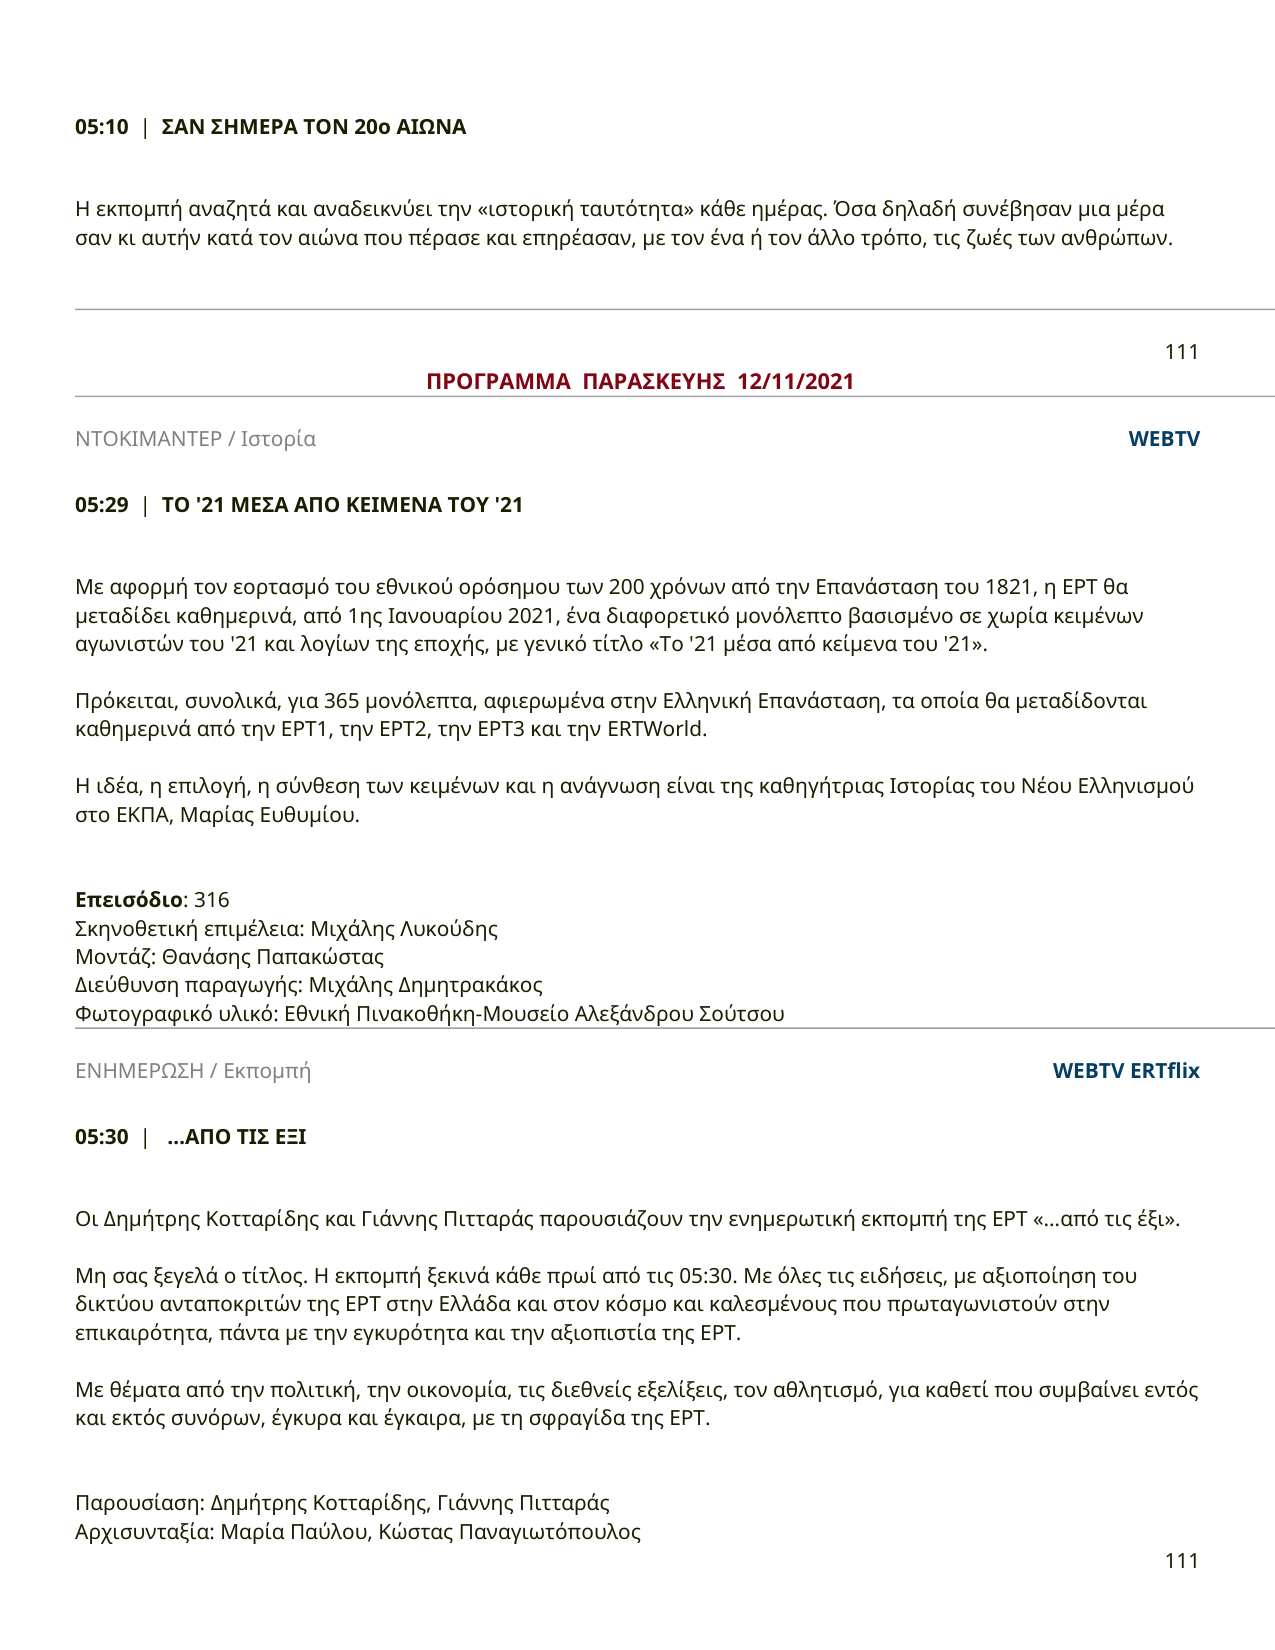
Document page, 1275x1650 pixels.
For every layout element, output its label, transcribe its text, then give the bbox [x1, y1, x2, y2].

text Οι Δημήτρης Κοτταρίδης και Γιάννης Πιτταράς παρουσιάζουν την ενημερωτική εκπομπή της ΕΡΤ «…από τις έξι». Μη σας ξεγελά ο τίτλος. Η εκπομπή ξεκινά κάθε πρωί από τις 05:30. Με όλες τις ειδήσεις, με αξιοποίηση του δικτύου ανταποκριτών της ΕΡΤ στην Ελλάδα και στον κόσμο και καλεσμένους που πρωταγωνιστούν στην επικαιρότητα, πάντα με την εγκυρότητα και την αξιοπιστία της ΕΡΤ. Με θέματα από την πολιτική, την οικονομία, τις διεθνείς εξελίξεις, τον αθλητισμό, για καθετί που συμβαίνει εντός και εκτός συνόρων, έγκυρα και έγκαιρα, με τη σφραγίδα της ΕΡΤ. [75, 1204, 1200, 1432]
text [75, 1432, 1200, 1545]
text H εκπομπή αναζητά και αναδεικνύει την «ιστορική ταυτότητα» κάθε ημέρας. Όσα δηλαδή συνέβησαν μια μέρα σαν κι αυτήν κατά τον αιώνα που πέρασε και επηρέασαν, με τον ένα ή τον άλλο τρόπο, τις ζωές των ανθρώπων. [75, 194, 1200, 251]
text Eπεισόδιο: 316 Σκηνοθετική επιμέλεια: Μιχάλης Λυκούδης Μοντάζ: Θανάσης Παπακώστας Διεύθυνση παραγωγής: Μιχάλης Δημητρακάκος Φωτογραφικό υλικό: Εθνική Πινακοθήκη-Μουσείο Αλεξάνδρου Σούτσου [75, 828, 1200, 1027]
text ΠΡΟΓΡΑΜΜΑ ΠΑΡΑΣΚΕΥΗΣ 12/11/2021 [75, 366, 1200, 395]
text 05:29 | ΤΟ '21 ΜΕΣΑ ΑΠΟ ΚΕΙΜΕΝΑ ΤΟΥ '21 [75, 453, 1200, 547]
table_header ΕΝΗΜΕΡΩΣΗ / Εκπομπή [75, 1056, 637, 1084]
text Με αφορμή τον εορτασμό του εθνικού ορόσημου των 200 χρόνων από την Επανάσταση του 1821, η ΕΡΤ θα μεταδίδει καθημερινά, από 1ης Ιανουαρίου 2021, ένα διαφορετικό μονόλεπτο βασισμένο σε χωρία κειμένων αγωνιστών του '21 και λογίων της εποχής, με γενικό τίτλο «Το '21 μέσα από κείμενα του '21». Πρόκειται, συνολικά, για 365 μονόλεπτα, αφιερωμένα στην Ελληνική Επανάσταση, τα οποία θα μεταδίδονται καθημερινά από την ΕΡΤ1, την ΕΡΤ2, την ΕΡΤ3 και την ERTWorld. Η ιδέα, η επιλογή, η σύνθεση των κειμένων και η ανάγνωση είναι της καθηγήτριας Ιστορίας του Νέου Ελληνισμού στο ΕΚΠΑ, Μαρίας Ευθυμίου. [75, 572, 1200, 828]
table_header WEBTV [638, 424, 1200, 453]
table_header WEBTV ERTflix [638, 1056, 1200, 1084]
table_header ΝΤΟΚΙΜΑΝΤΕΡ / Ιστορία [75, 424, 637, 453]
text 05:30 | …ΑΠΟ ΤΙΣ ΕΞΙ [75, 1084, 1200, 1179]
text 05:10 | ΣΑΝ ΣΗΜΕΡΑ ΤΟΝ 20ο ΑΙΩΝΑ [75, 75, 1200, 169]
